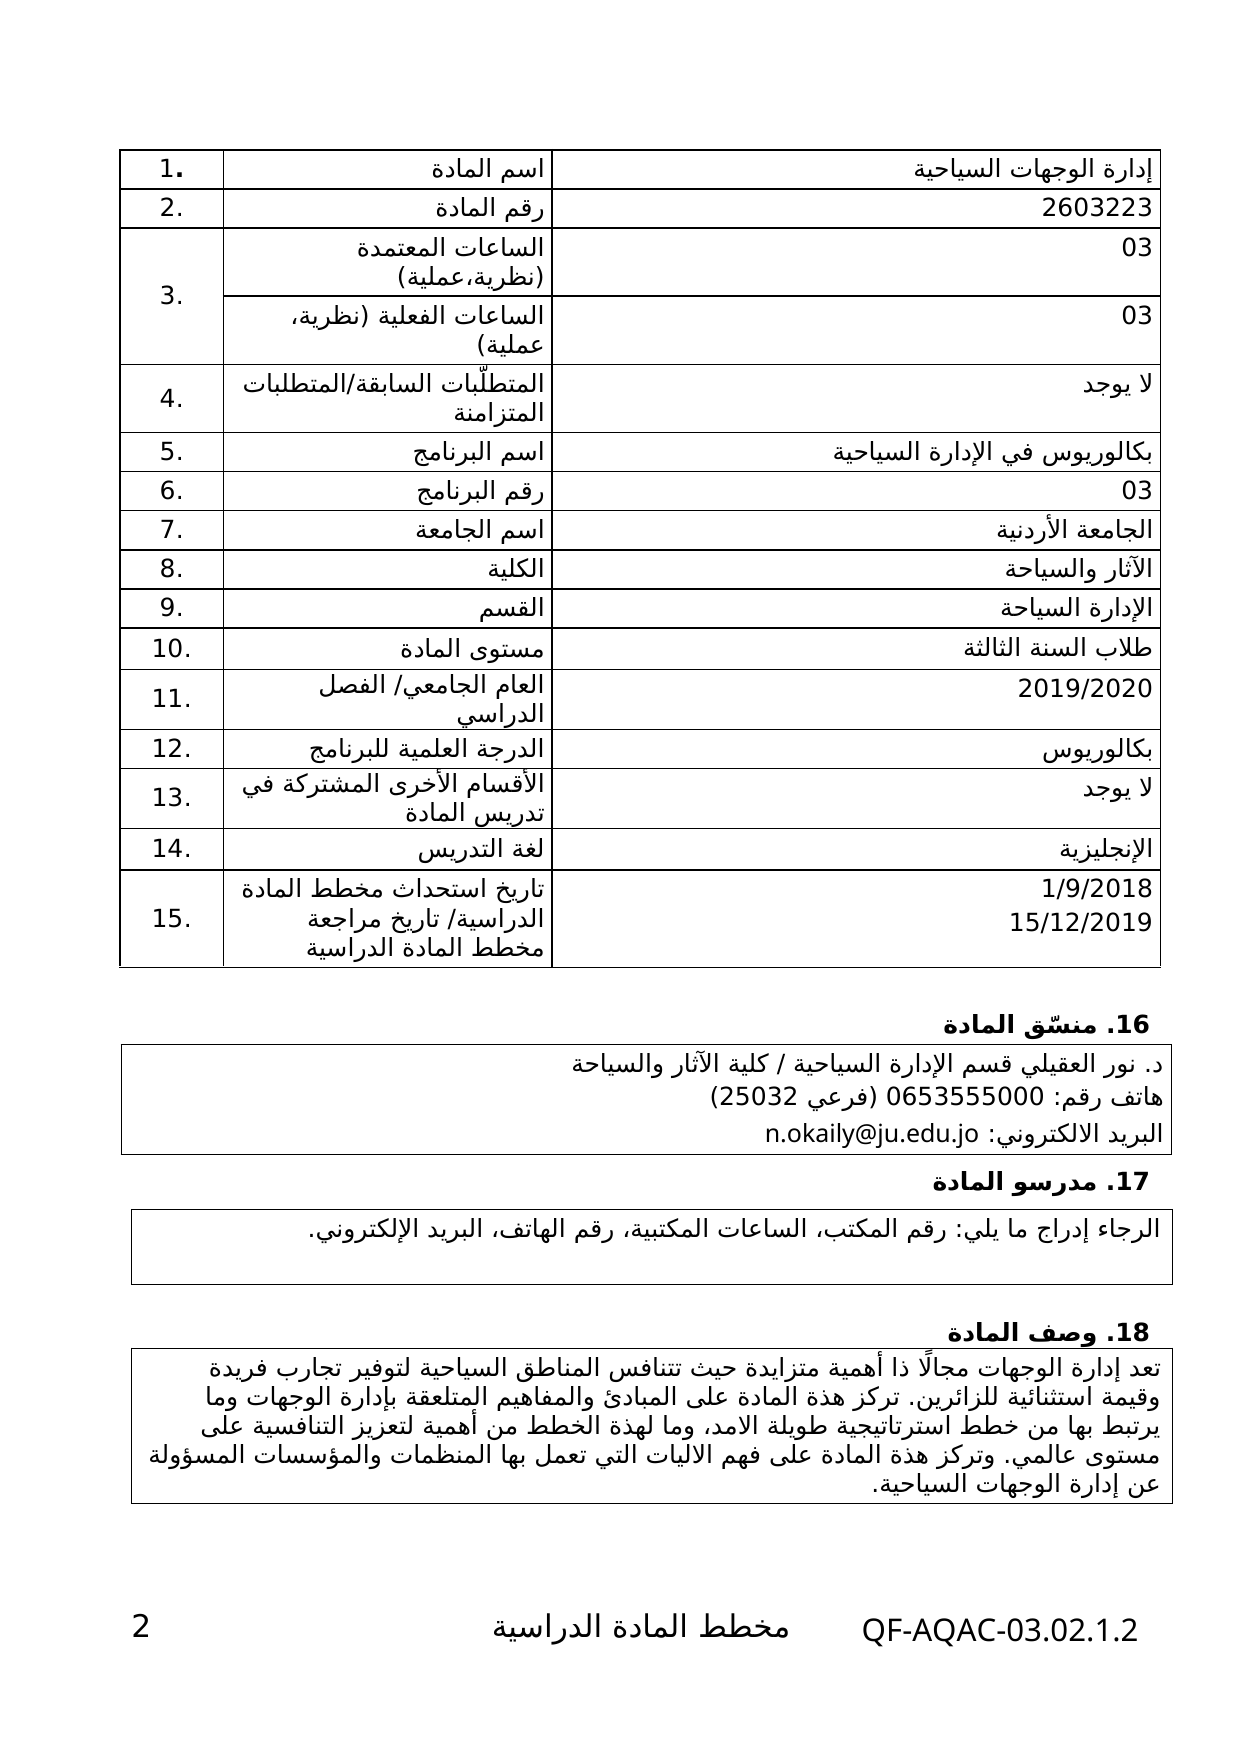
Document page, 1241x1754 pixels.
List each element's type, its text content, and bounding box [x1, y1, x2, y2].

table_cell القسم [224, 590, 551, 627]
table_cell .3 [121, 229, 223, 363]
table_cell الآثار والسياحة [553, 551, 1160, 588]
table_cell .12 [121, 730, 223, 767]
table_cell .13 [121, 769, 223, 827]
table_cell الكلية [224, 551, 551, 588]
table_cell .5 [121, 433, 223, 471]
table_cell الدرجة العلمية للبرنامج [224, 730, 551, 767]
table_cell 1/9/2018 15/12/2019 [553, 871, 1160, 966]
table_header الرجاء إدراج ما يلي: رقم المكتب، الساعات المكتبية، رقم الهاتف، البريد الإلكتروني. [132, 1210, 1172, 1283]
table_cell الأقسام الأخرى المشتركة في تدريس المادة [224, 769, 551, 827]
table_header اسم المادة [224, 151, 551, 188]
table_cell المتطلّبات السابقة/المتطلبات المتزامنة [224, 365, 551, 432]
table_cell 03 [553, 472, 1160, 510]
table_cell .15 [121, 871, 223, 966]
table_cell اسم البرنامج [224, 433, 551, 471]
text 18. وصف المادة [120, 1318, 1150, 1348]
table_cell طلاب السنة الثالثة [553, 629, 1160, 668]
table_cell الإدارة السياحة [553, 590, 1160, 627]
table_cell .11 [121, 670, 223, 728]
table_cell 2019/2020 [553, 670, 1160, 728]
table_cell لغة التدريس [224, 829, 551, 869]
table_cell .4 [121, 365, 223, 432]
table_cell لا يوجد [553, 365, 1160, 432]
table_cell الساعات المعتمدة (نظرية،عملية) [224, 229, 551, 295]
table_cell .10 [121, 629, 223, 668]
table_cell .2 [121, 190, 223, 227]
table_cell .7 [121, 511, 223, 549]
table_cell بكالوريوس في الإدارة السياحية [553, 433, 1160, 471]
table_cell .8 [121, 551, 223, 588]
table_cell بكالوريوس [553, 730, 1160, 767]
table_header تعد إدارة الوجهات مجالًا ذا أهمية متزايدة حيث تتنافس المناطق السياحية لتوفير تجارب فريدة وقيمة استثنائية للزائرين. تركز هذة المادة على المبادئ والمفاهيم المتلعقة بإدارة الوجهات وما يرتبط بها من خطط استرتاتيجية طويلة الامد، وما لهذة الخطط من أهمية لتعزيز التنافسية على مستوى عالمي. وتركز هذة المادة على فهم الاليات التي تعمل بها المنظمات والمؤسسات المسؤولة عن إدارة الوجهات السياحية. [132, 1349, 1172, 1503]
table_cell الجامعة الأردنية [553, 511, 1160, 549]
table_cell .6 [121, 472, 223, 510]
table_cell مستوى المادة [224, 629, 551, 668]
text 17. مدرسو المادة [120, 1167, 1150, 1196]
table_cell .14 [121, 829, 223, 869]
table_cell الإنجليزية [553, 829, 1160, 869]
table_cell .9 [121, 590, 223, 627]
table_cell 2603223 [553, 190, 1160, 227]
table_header .1 [121, 151, 223, 188]
table_cell لا يوجد [553, 769, 1160, 827]
table_header إدارة الوجهات السياحية [553, 151, 1160, 188]
table_cell العام الجامعي/ الفصل الدراسي [224, 670, 551, 728]
table_cell رقم المادة [224, 190, 551, 227]
text 16. منسّق المادة [120, 1010, 1150, 1039]
table_cell اسم الجامعة [224, 511, 551, 549]
table_cell 03 [553, 297, 1160, 363]
table_cell رقم البرنامج [224, 472, 551, 510]
table_cell تاريخ استحداث مخطط المادة الدراسية/ تاريخ مراجعة مخطط المادة الدراسية [224, 871, 551, 966]
table_cell الساعات الفعلية (نظرية، عملية) [224, 297, 551, 363]
table_cell 03 [553, 229, 1160, 295]
table_header د. نور العقيلي قسم الإدارة السياحية / كلية الآثار والسياحة هاتف رقم: 0653555000 (فرعي 25032) البريد الالكتروني: n.okaily@ju.edu.jo [122, 1045, 1171, 1154]
